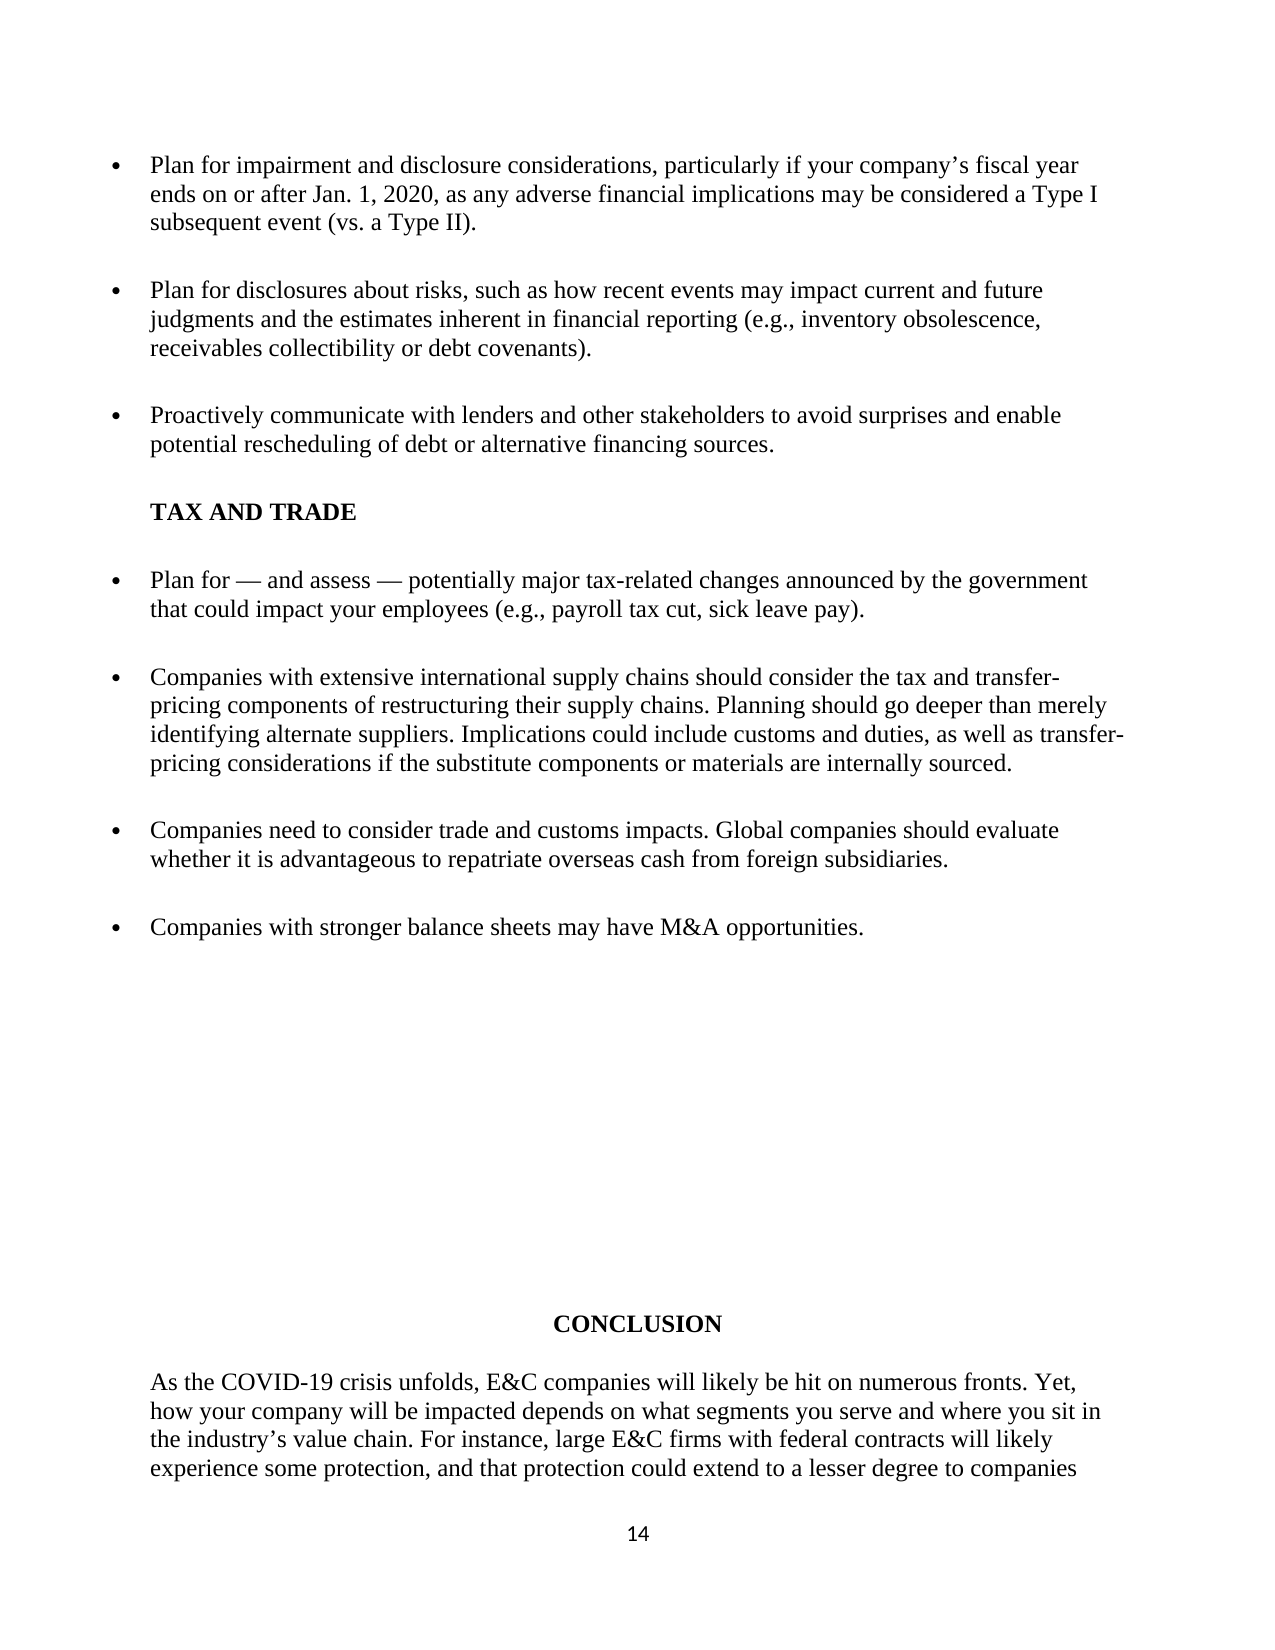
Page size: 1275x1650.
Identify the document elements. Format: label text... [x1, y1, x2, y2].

text TAX AND TRADE [150, 497, 1125, 526]
list Proactively communicate with lenders and other stakeholders to avoid surprises and enable potential rescheduling of debt or alternative financing sources. [112, 401, 1125, 458]
list Plan for impairment and disclosure considerations, particularly if your company’s fiscal year ends on or after Jan. 1, 2020, as any adverse financial implications may be considered a Type I subsequent event (vs. a Type II). [112, 150, 1125, 236]
list Companies need to consider trade and customs impacts. Global companies should evaluate whether it is advantageous to repatriate overseas cash from foreign subsidiaries. [112, 816, 1125, 873]
list Plan for — and assess — potentially major tax-related changes announced by the government that could impact your employees (e.g., payroll tax cut, sick leave pay). [112, 565, 1125, 622]
list Plan for disclosures about risks, such as how recent events may impact current and future judgments and the estimates inherent in financial reporting (e.g., inventory obsolescence, receivables collectibility or debt covenants). [112, 275, 1125, 362]
text CONCLUSION [150, 1309, 1125, 1338]
list Companies with stronger balance sheets may have M&A opportunities. [112, 912, 1125, 941]
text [150, 1367, 1125, 1482]
list Companies with extensive international supply chains should consider the tax and transfer-pricing components of restructuring their supply chains. Planning should go deeper than merely identifying alternate suppliers. Implications could include customs and duties, as well as transfer-pricing considerations if the substitute components or materials are internally sourced. [112, 662, 1125, 777]
